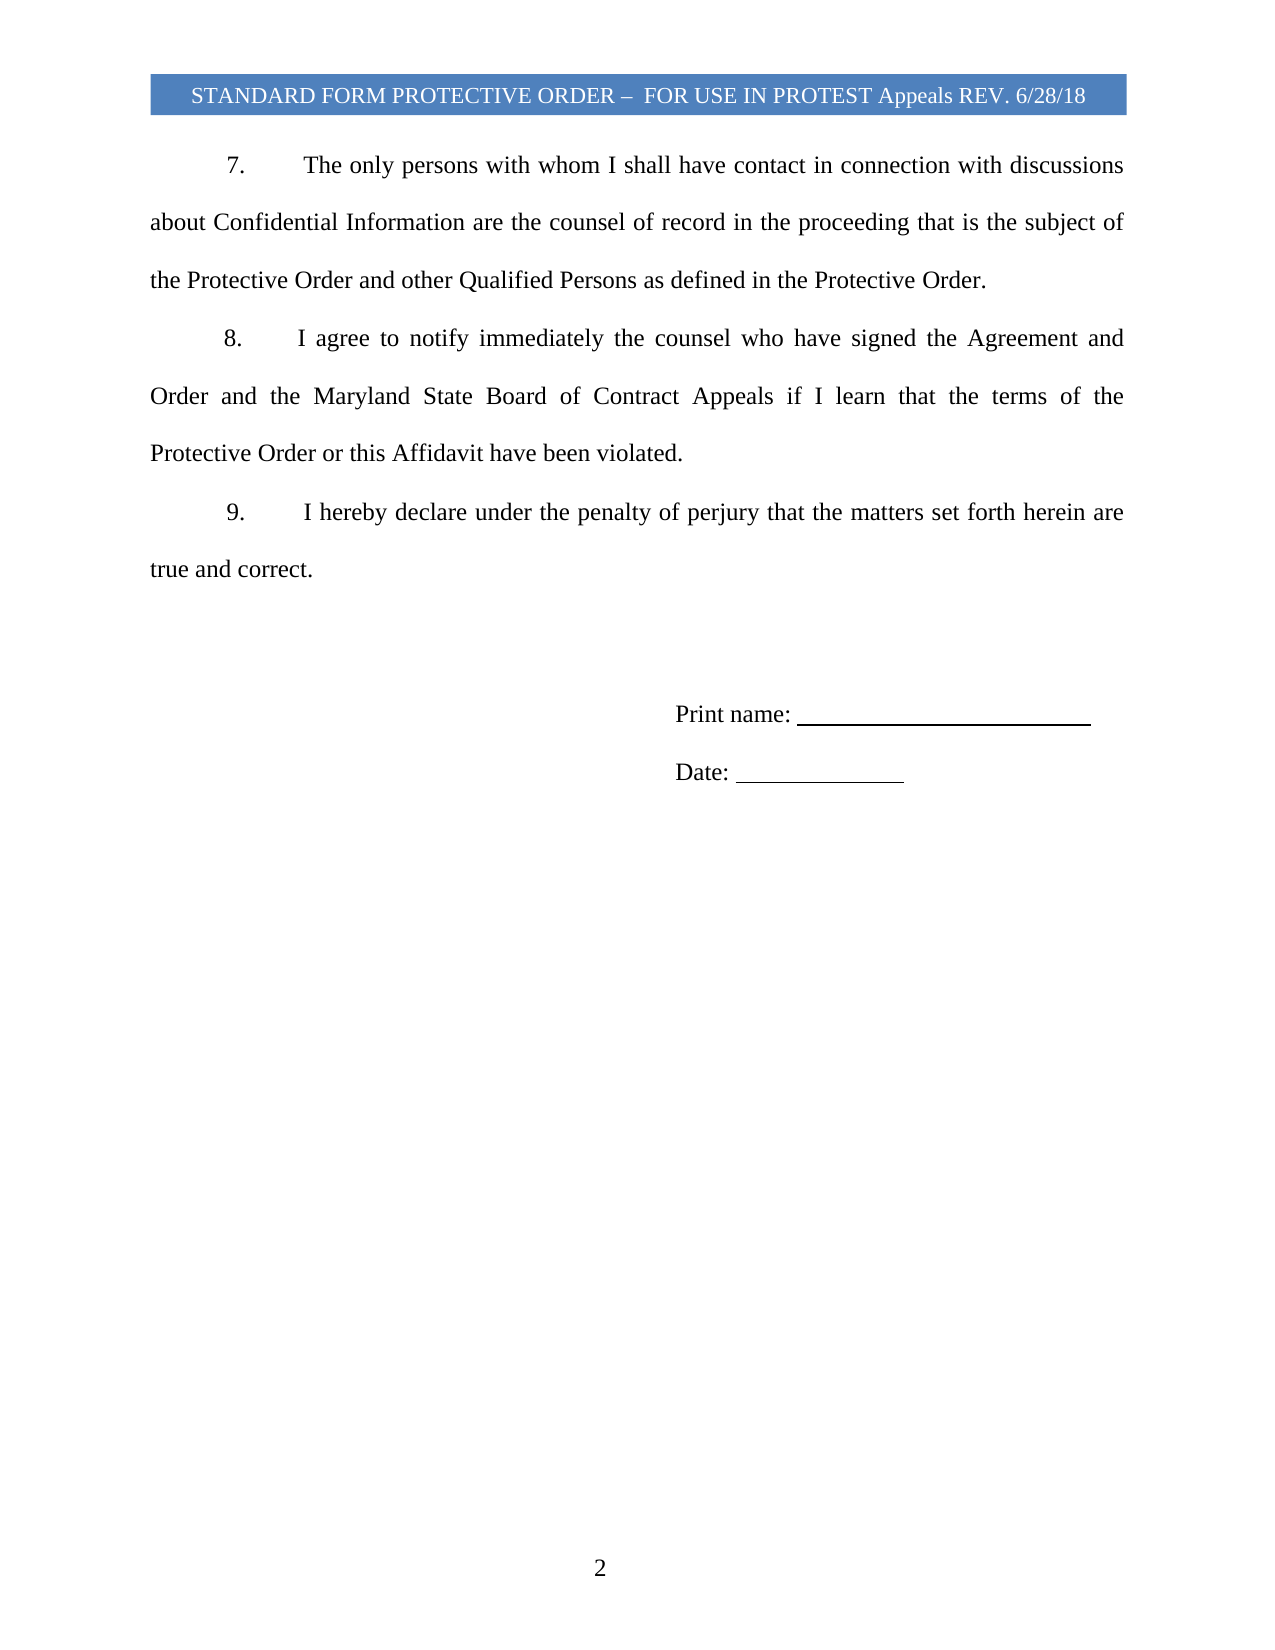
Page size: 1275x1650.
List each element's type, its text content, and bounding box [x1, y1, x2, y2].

list The only persons with whom I shall have contact in connection with discussions about Confidential Information are the counsel of record in the proceeding that is the subject of the Protective Order and other Qualified Persons as defined in the Protective Order. [150, 150, 1126, 294]
text Date: [675, 757, 1137, 786]
text 2 [139, 1553, 1061, 1582]
list I hereby declare under the penalty of perjury that the matters set forth herein are true and correct. [150, 497, 1125, 583]
text Print name: [675, 699, 1137, 728]
list I agree to notify immediately the counsel who have signed the Agreement and Order and the Maryland State Board of Contract Appeals if I learn that the terms of the Protective Order or this Affidavit have been violated. [150, 323, 1125, 467]
